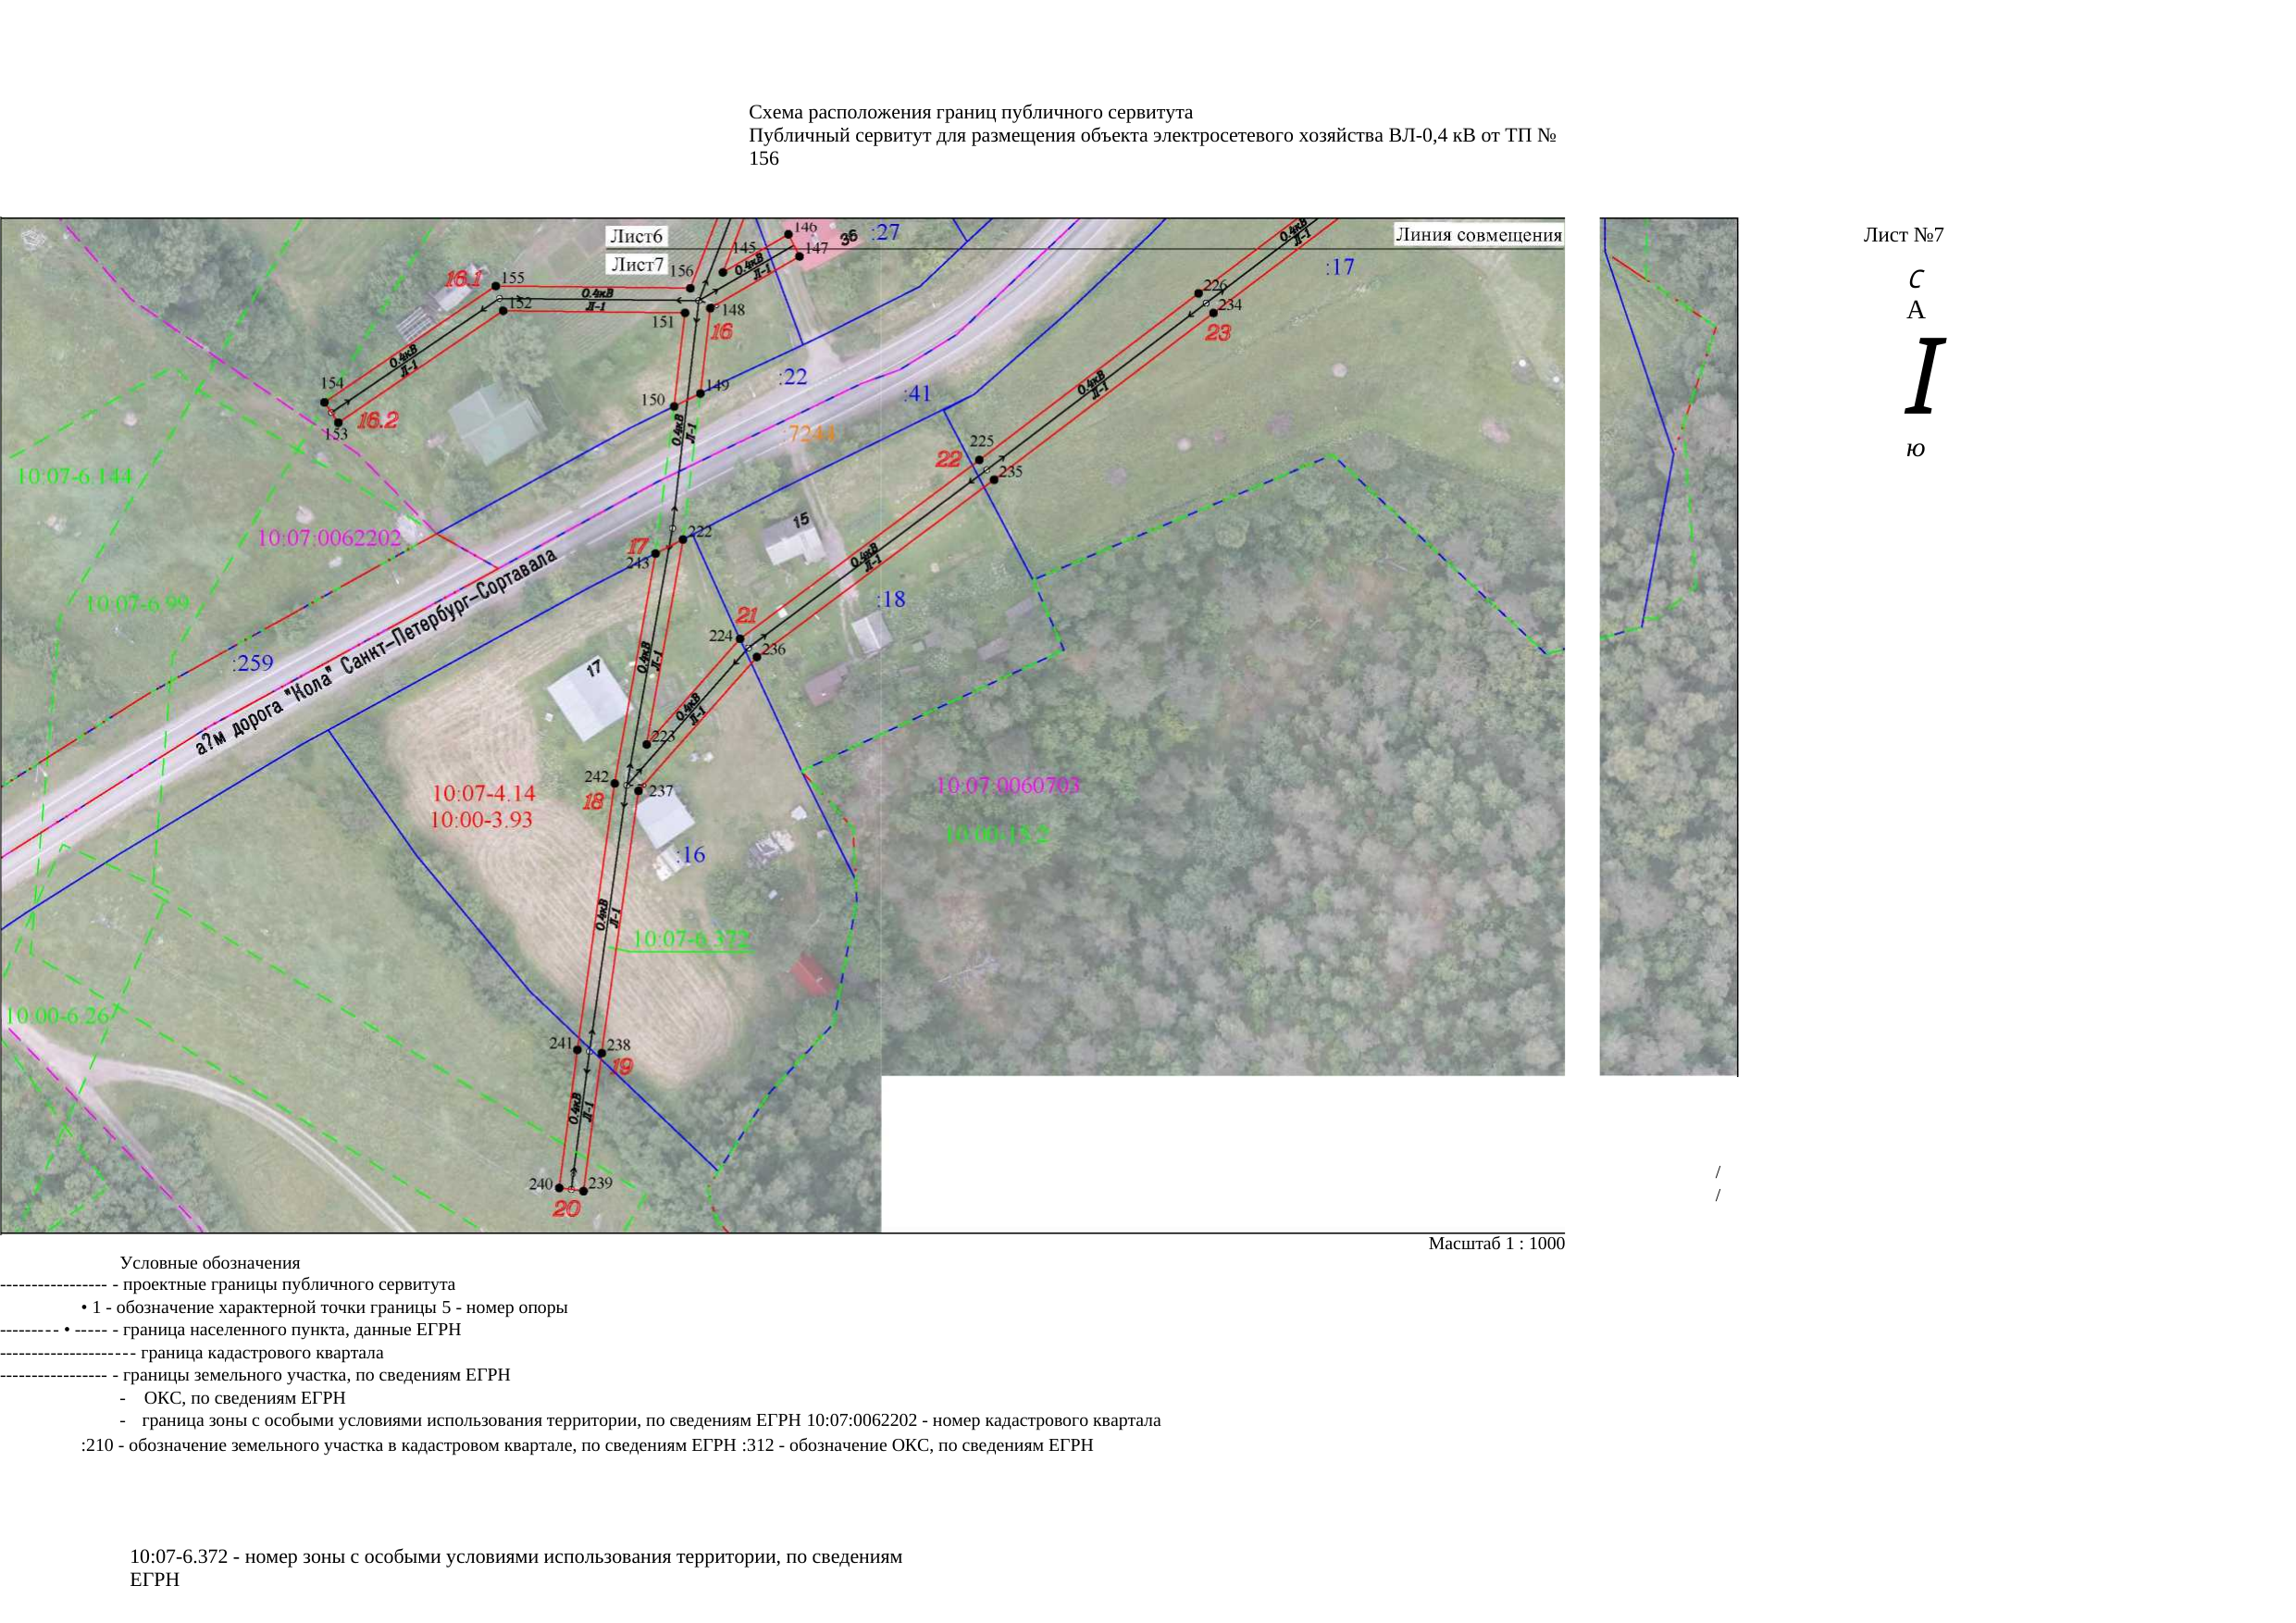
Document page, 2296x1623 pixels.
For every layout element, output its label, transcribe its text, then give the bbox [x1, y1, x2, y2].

list граница зоны с особыми условиями использования территории, по сведениям ЕГРН 10:07:0062202 - номер кадастрового квартала [0, 1408, 2295, 1431]
text Условные обозначения [119, 1254, 2295, 1272]
text - границы земельного участка, по сведениям ЕГРН [0, 1363, 2295, 1385]
picture [0, 217, 1566, 1235]
list ОКС, по сведениям ЕГРН [119, 1385, 2295, 1408]
picture [1599, 217, 1740, 1077]
text • - граница населенного пункта, данные ЕГРН [0, 1318, 2295, 1340]
text - проектные границы публичного сервитута [0, 1272, 2295, 1295]
text граница кадастрового квартала [0, 1340, 2295, 1363]
text :210 - обозначение земельного участка в кадастровом квартале, по сведениям ЕГРН :312 - обозначение ОКС, по сведениям ЕГРН [81, 1431, 2229, 1456]
text • 1 - обозначение характерной точки границы 5 - номер опоры [81, 1295, 1914, 1318]
